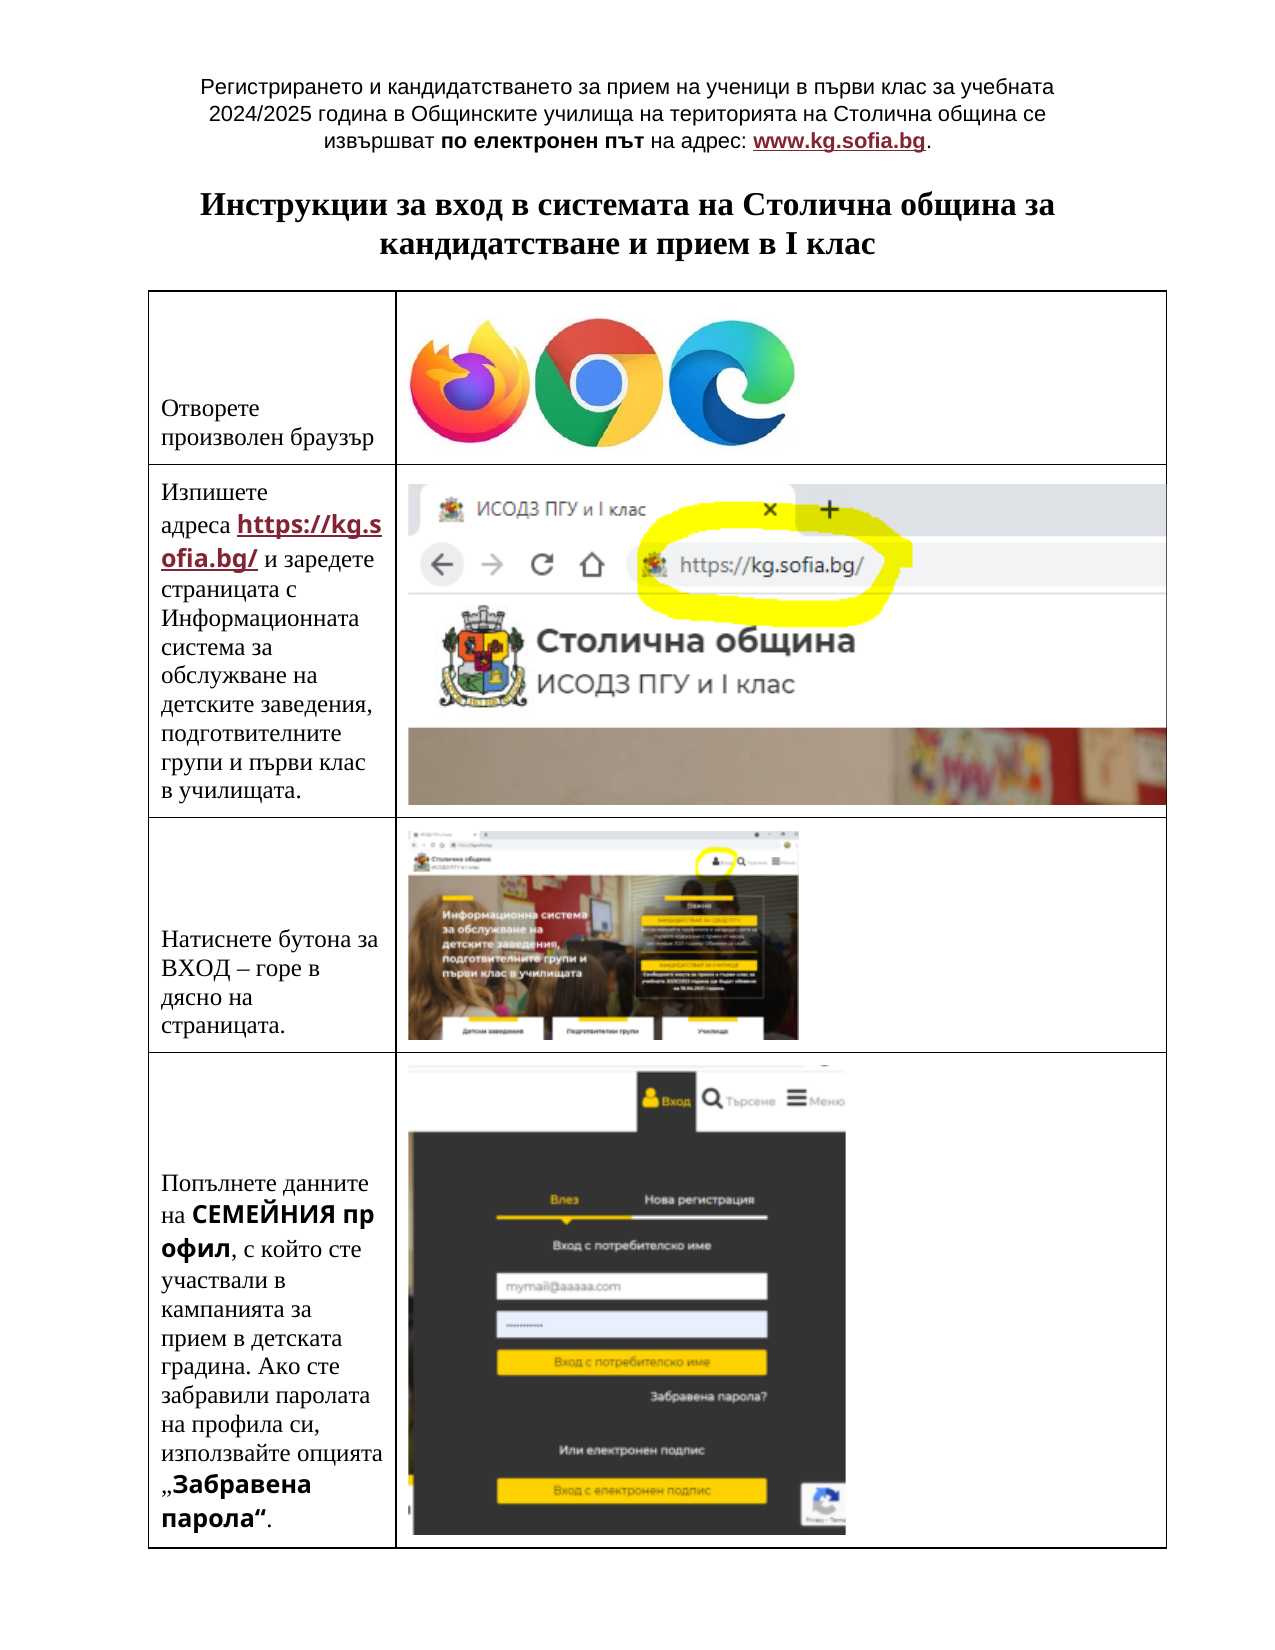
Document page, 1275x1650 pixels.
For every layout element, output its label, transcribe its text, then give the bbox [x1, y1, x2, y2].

table_header Отворете произволен браузър [149, 292, 395, 463]
table_cell Натиснете бутона за ВХОД – горе в дясно на страницата. [149, 818, 395, 1052]
picture [408, 484, 1167, 805]
table_cell Изпишете адреса https://kg.sofia.bg/ и заредете страницата с Информационната система за обслужване на детските заведения, подготвителните групи и първи клас в училищата. [149, 465, 395, 817]
table_cell [397, 465, 1166, 817]
picture [408, 831, 799, 1040]
picture [408, 1065, 846, 1535]
table_header [397, 292, 1166, 463]
table_cell Попълнете данните на СЕМЕЙНИЯ профил, с който сте участвали в кампанията за прием в детската градина. Ако сте забравили паролата на профила си, използвайте опцията „Забравена парола“. [149, 1053, 395, 1547]
table_cell [397, 818, 1166, 1052]
text Инструкции за вход в системата на Столична община за кандидатстване и прием в І клас [148, 184, 1107, 261]
table_cell [397, 1053, 1166, 1547]
picture [408, 304, 799, 451]
text Регистрирането и кандидатстването за прием на ученици в първи клас за учебната 2024/2025 година в Общинските училища на територията на Столична община се извършват по електронен път на адрес: www.kg.sofia.bg. [148, 74, 1107, 153]
